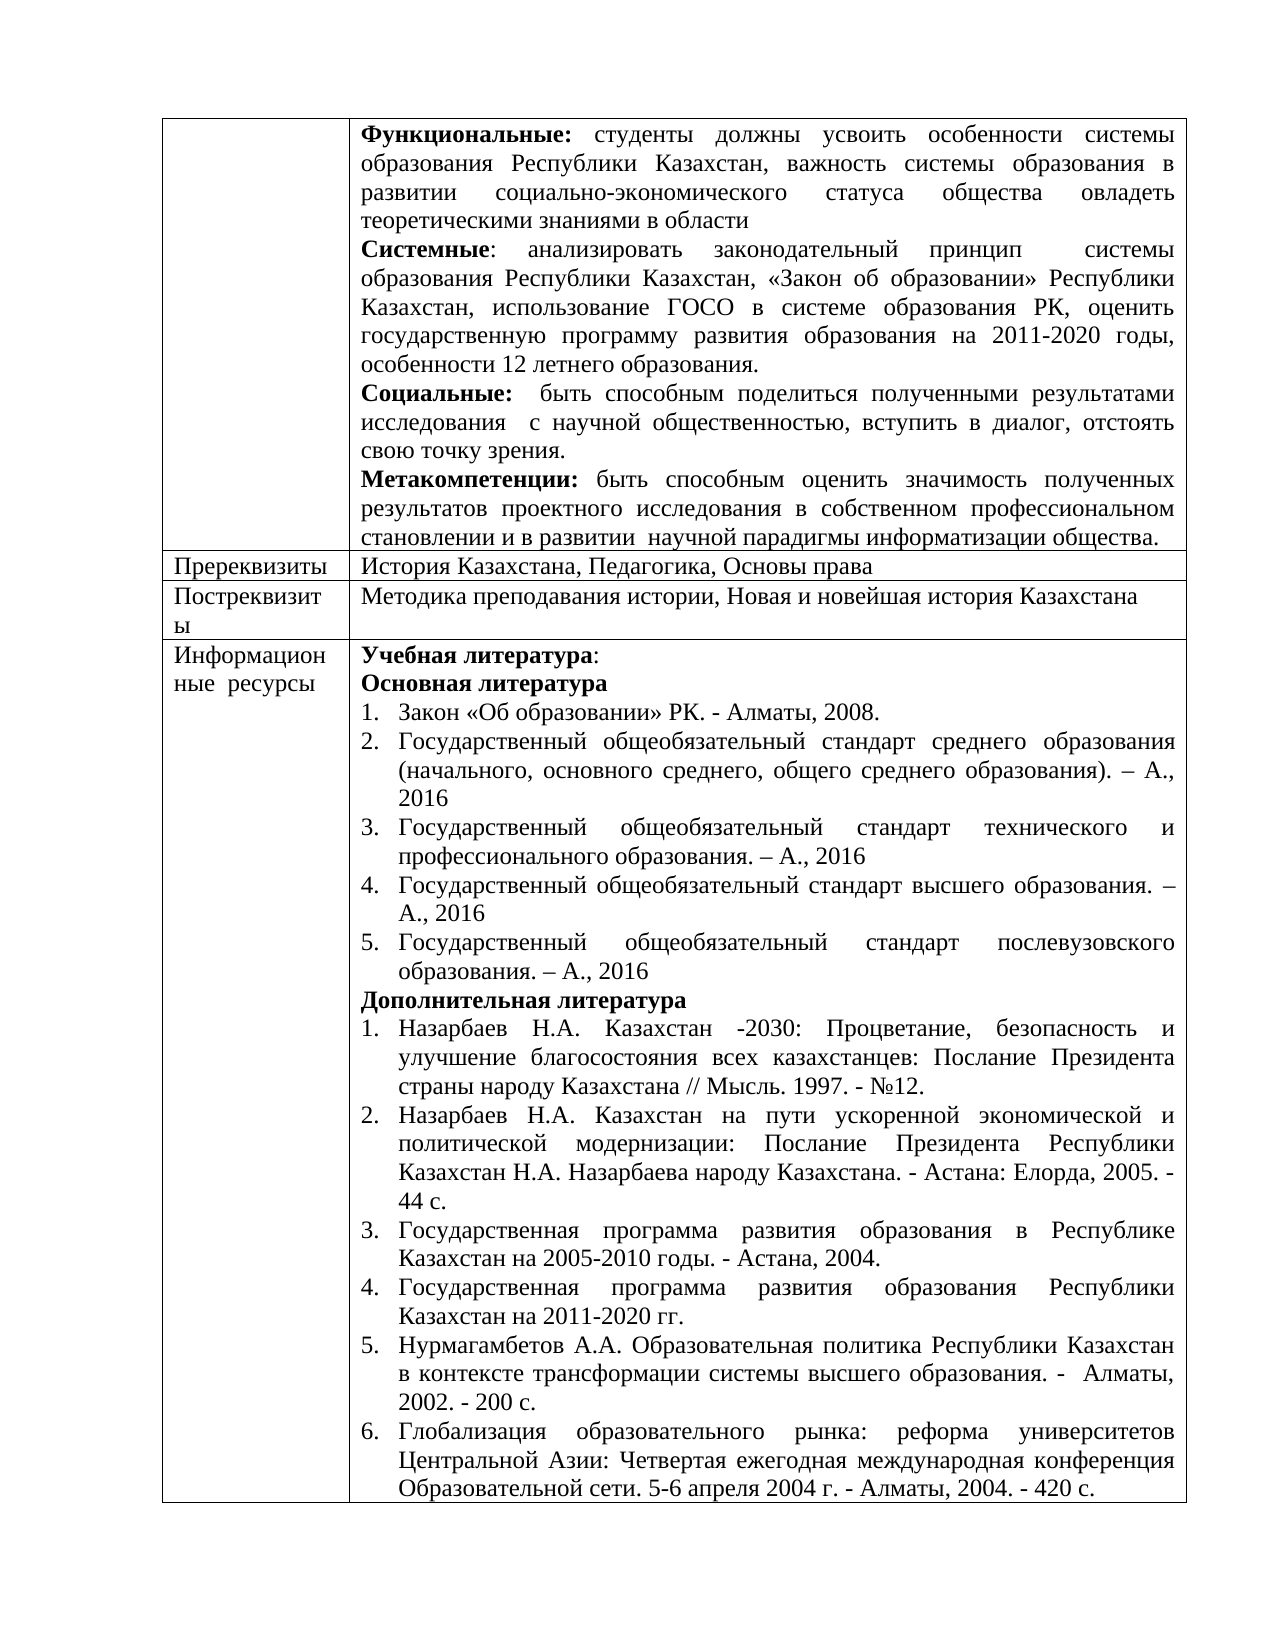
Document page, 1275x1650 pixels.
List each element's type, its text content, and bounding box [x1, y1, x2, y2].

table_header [163, 119, 349, 550]
table_cell Пререквизиты [163, 551, 349, 580]
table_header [350, 119, 1186, 550]
table_cell Методика преподавания истории, Новая и новейшая история Казахстана [350, 581, 1186, 639]
table_cell Постреквизиты [163, 581, 349, 639]
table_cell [163, 640, 349, 1502]
table_cell История Казахстана, Педагогика, Основы права [350, 551, 1186, 580]
